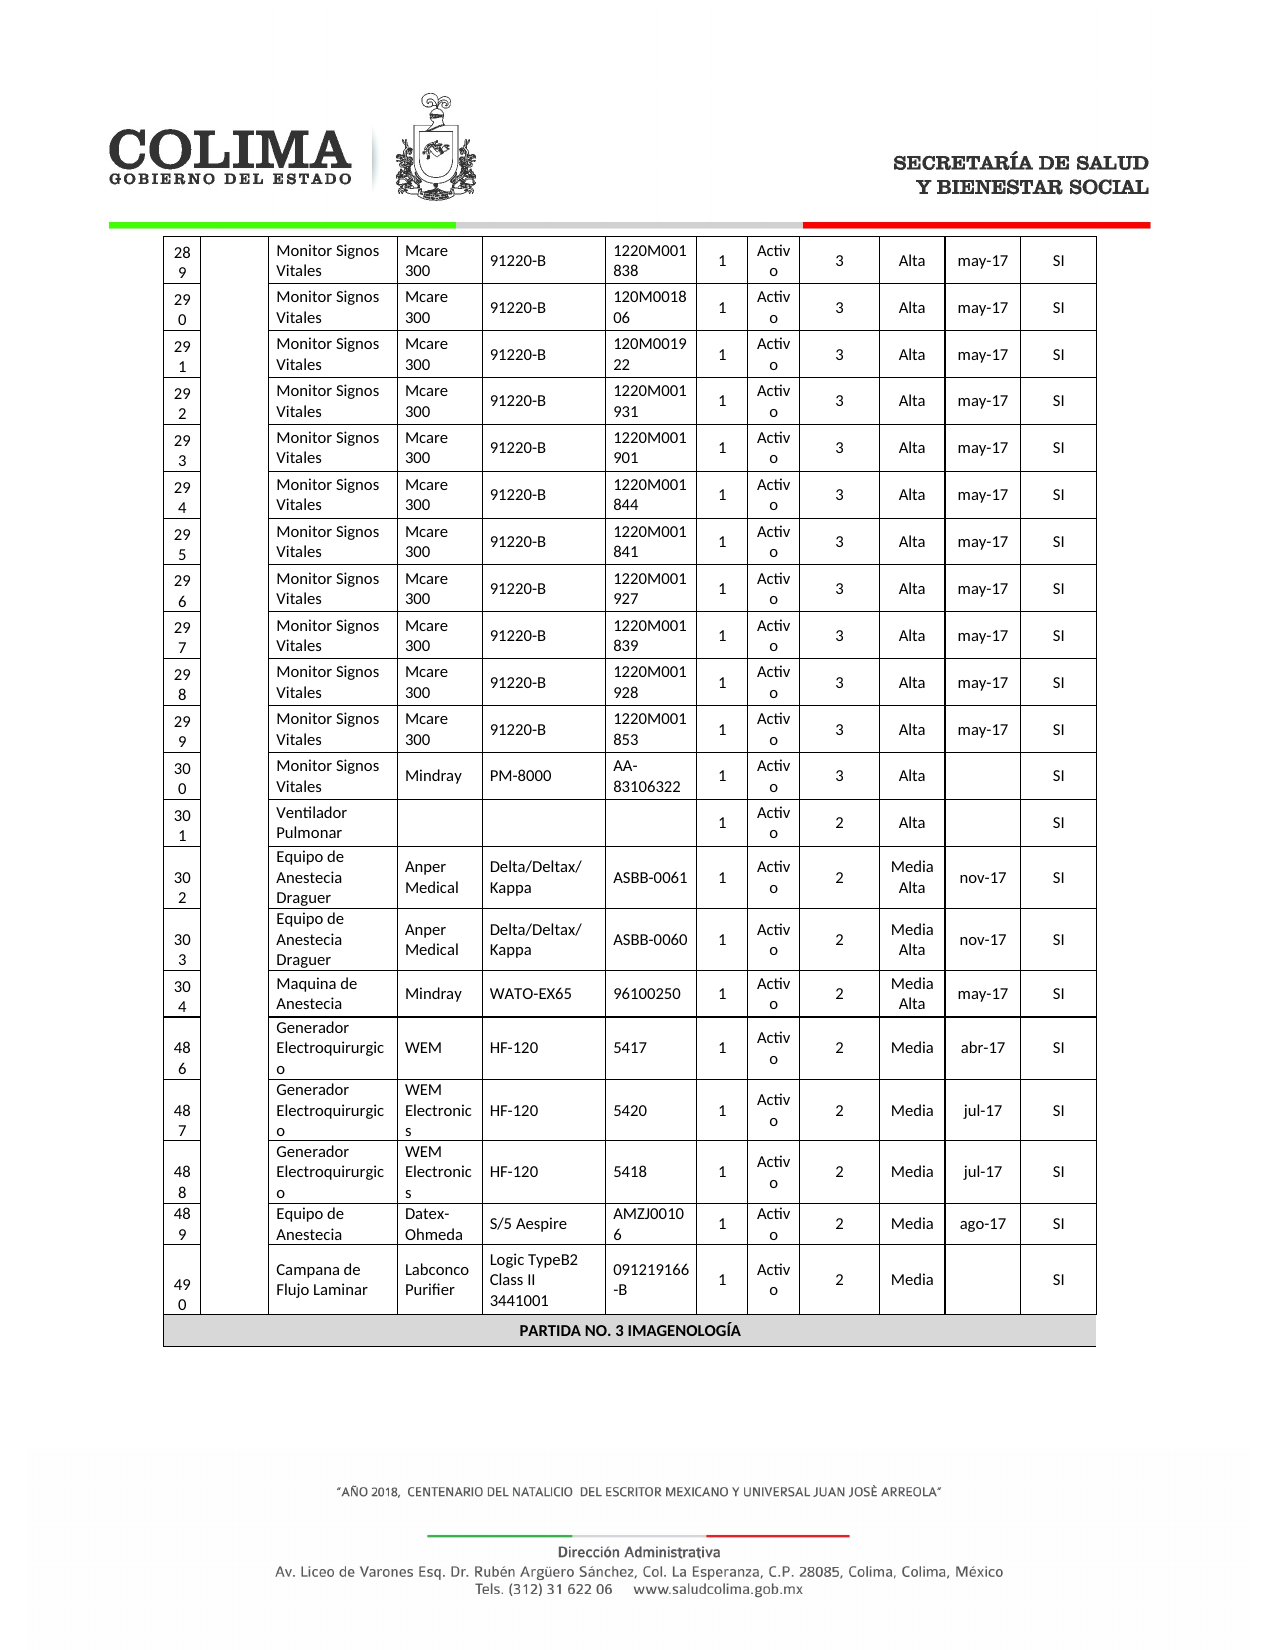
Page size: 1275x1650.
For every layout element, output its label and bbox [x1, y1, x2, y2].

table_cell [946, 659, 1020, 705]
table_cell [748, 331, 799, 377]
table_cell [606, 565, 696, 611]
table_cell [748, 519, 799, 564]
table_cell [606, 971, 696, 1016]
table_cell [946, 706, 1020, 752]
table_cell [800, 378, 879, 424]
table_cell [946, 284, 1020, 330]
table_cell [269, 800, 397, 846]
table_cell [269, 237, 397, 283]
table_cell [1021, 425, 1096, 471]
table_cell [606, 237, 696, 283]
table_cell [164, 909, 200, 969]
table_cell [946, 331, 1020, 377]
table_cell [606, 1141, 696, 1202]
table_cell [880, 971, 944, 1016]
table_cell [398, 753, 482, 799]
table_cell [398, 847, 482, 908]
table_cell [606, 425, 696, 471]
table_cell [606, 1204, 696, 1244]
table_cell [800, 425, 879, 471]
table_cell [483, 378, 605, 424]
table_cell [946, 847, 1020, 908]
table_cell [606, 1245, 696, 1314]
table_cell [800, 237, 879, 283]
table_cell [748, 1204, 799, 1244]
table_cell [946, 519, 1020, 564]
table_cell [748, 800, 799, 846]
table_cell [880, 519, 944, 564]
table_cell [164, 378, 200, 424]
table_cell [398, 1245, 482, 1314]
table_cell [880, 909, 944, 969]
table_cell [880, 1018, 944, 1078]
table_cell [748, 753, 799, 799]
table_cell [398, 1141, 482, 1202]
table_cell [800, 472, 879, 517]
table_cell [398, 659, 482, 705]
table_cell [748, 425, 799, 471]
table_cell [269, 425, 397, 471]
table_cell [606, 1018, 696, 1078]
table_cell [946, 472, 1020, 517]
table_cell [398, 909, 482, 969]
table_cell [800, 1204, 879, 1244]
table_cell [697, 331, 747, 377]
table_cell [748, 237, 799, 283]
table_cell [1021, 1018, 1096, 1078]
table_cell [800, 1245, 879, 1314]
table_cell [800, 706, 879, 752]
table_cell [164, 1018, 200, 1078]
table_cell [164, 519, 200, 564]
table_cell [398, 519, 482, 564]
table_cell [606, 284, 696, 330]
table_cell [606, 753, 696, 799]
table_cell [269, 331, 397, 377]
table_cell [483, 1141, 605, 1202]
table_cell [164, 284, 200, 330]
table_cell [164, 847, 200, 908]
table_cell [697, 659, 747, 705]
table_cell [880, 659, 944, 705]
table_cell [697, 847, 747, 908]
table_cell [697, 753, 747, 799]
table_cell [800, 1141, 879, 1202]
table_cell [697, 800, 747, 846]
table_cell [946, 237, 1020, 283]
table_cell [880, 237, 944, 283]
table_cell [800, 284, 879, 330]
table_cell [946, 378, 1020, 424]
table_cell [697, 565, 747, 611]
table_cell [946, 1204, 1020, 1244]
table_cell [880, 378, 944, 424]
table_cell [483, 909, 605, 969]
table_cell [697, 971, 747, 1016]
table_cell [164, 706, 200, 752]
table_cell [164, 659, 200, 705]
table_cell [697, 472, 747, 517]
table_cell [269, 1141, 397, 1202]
picture [0, 7, 1261, 238]
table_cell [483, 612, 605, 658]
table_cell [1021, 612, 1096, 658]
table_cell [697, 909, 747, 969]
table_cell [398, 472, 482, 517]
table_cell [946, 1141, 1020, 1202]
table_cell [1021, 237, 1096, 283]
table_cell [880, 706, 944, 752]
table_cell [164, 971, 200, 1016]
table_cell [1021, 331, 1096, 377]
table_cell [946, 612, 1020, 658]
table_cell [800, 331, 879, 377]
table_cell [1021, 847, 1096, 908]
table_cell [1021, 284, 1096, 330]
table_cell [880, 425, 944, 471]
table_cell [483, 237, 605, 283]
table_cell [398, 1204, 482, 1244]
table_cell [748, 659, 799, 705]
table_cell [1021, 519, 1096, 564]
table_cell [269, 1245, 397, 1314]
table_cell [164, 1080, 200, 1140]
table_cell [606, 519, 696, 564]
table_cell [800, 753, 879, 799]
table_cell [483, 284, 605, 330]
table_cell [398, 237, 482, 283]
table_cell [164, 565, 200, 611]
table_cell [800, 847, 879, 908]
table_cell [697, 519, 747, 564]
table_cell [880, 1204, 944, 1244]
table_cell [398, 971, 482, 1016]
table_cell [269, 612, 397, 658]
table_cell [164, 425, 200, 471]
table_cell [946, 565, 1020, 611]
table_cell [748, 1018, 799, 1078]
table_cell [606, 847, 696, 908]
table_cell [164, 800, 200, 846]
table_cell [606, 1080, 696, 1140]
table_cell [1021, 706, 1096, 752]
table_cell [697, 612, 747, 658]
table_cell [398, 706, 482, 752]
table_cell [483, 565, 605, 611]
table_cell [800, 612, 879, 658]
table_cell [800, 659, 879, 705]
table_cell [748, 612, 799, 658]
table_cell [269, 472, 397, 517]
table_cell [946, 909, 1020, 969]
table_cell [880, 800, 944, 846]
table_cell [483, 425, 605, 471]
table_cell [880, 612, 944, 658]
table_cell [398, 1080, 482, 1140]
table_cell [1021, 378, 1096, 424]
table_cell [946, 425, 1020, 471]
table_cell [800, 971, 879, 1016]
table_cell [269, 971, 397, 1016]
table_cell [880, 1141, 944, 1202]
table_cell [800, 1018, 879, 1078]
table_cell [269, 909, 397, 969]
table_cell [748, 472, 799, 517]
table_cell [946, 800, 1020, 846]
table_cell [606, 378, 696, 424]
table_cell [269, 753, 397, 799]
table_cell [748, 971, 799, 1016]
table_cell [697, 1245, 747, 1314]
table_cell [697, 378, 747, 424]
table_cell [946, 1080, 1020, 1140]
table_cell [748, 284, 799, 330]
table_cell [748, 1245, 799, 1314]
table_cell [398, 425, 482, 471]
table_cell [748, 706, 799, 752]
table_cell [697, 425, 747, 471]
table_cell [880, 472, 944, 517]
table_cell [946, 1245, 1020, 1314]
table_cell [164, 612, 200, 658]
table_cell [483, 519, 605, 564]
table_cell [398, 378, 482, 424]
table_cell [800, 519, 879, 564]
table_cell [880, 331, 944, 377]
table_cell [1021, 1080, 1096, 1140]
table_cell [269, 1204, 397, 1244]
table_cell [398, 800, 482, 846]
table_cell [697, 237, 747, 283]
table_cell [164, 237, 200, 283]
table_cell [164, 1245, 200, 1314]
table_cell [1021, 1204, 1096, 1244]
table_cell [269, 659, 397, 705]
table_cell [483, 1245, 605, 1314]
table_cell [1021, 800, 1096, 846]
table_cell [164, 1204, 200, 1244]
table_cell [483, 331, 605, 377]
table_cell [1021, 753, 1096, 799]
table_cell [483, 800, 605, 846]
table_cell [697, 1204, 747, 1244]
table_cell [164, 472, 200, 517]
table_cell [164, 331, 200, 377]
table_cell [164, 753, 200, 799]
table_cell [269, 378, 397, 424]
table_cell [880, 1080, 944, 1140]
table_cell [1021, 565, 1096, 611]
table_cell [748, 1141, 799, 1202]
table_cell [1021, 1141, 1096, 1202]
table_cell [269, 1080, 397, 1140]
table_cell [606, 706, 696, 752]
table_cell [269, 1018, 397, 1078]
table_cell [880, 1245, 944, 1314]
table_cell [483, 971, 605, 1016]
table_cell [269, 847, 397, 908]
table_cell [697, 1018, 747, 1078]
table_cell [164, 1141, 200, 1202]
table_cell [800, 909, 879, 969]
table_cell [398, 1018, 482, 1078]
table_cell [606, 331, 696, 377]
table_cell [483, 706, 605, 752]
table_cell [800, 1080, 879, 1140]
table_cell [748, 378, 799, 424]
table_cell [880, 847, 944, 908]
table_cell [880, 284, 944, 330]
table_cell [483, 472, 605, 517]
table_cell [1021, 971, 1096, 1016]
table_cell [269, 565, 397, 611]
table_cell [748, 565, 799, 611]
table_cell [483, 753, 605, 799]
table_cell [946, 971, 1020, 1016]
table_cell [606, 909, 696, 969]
picture [27, 1449, 1249, 1650]
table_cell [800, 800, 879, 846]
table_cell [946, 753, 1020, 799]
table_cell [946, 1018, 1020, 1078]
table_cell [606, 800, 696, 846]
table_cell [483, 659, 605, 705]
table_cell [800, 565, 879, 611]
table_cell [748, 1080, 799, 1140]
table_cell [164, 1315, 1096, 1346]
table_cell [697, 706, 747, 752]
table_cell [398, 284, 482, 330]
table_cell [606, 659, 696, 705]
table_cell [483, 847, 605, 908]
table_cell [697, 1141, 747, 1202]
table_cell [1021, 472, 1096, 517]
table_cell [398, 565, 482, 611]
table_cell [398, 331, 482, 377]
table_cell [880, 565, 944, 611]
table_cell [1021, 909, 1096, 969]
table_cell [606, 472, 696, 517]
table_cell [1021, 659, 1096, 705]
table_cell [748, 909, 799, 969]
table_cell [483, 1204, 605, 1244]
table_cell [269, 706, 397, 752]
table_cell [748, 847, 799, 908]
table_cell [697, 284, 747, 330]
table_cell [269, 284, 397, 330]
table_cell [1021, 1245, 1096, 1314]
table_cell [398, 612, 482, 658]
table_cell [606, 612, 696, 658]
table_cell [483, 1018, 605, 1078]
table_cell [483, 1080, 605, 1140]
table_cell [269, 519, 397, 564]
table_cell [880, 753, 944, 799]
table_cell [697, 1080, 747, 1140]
